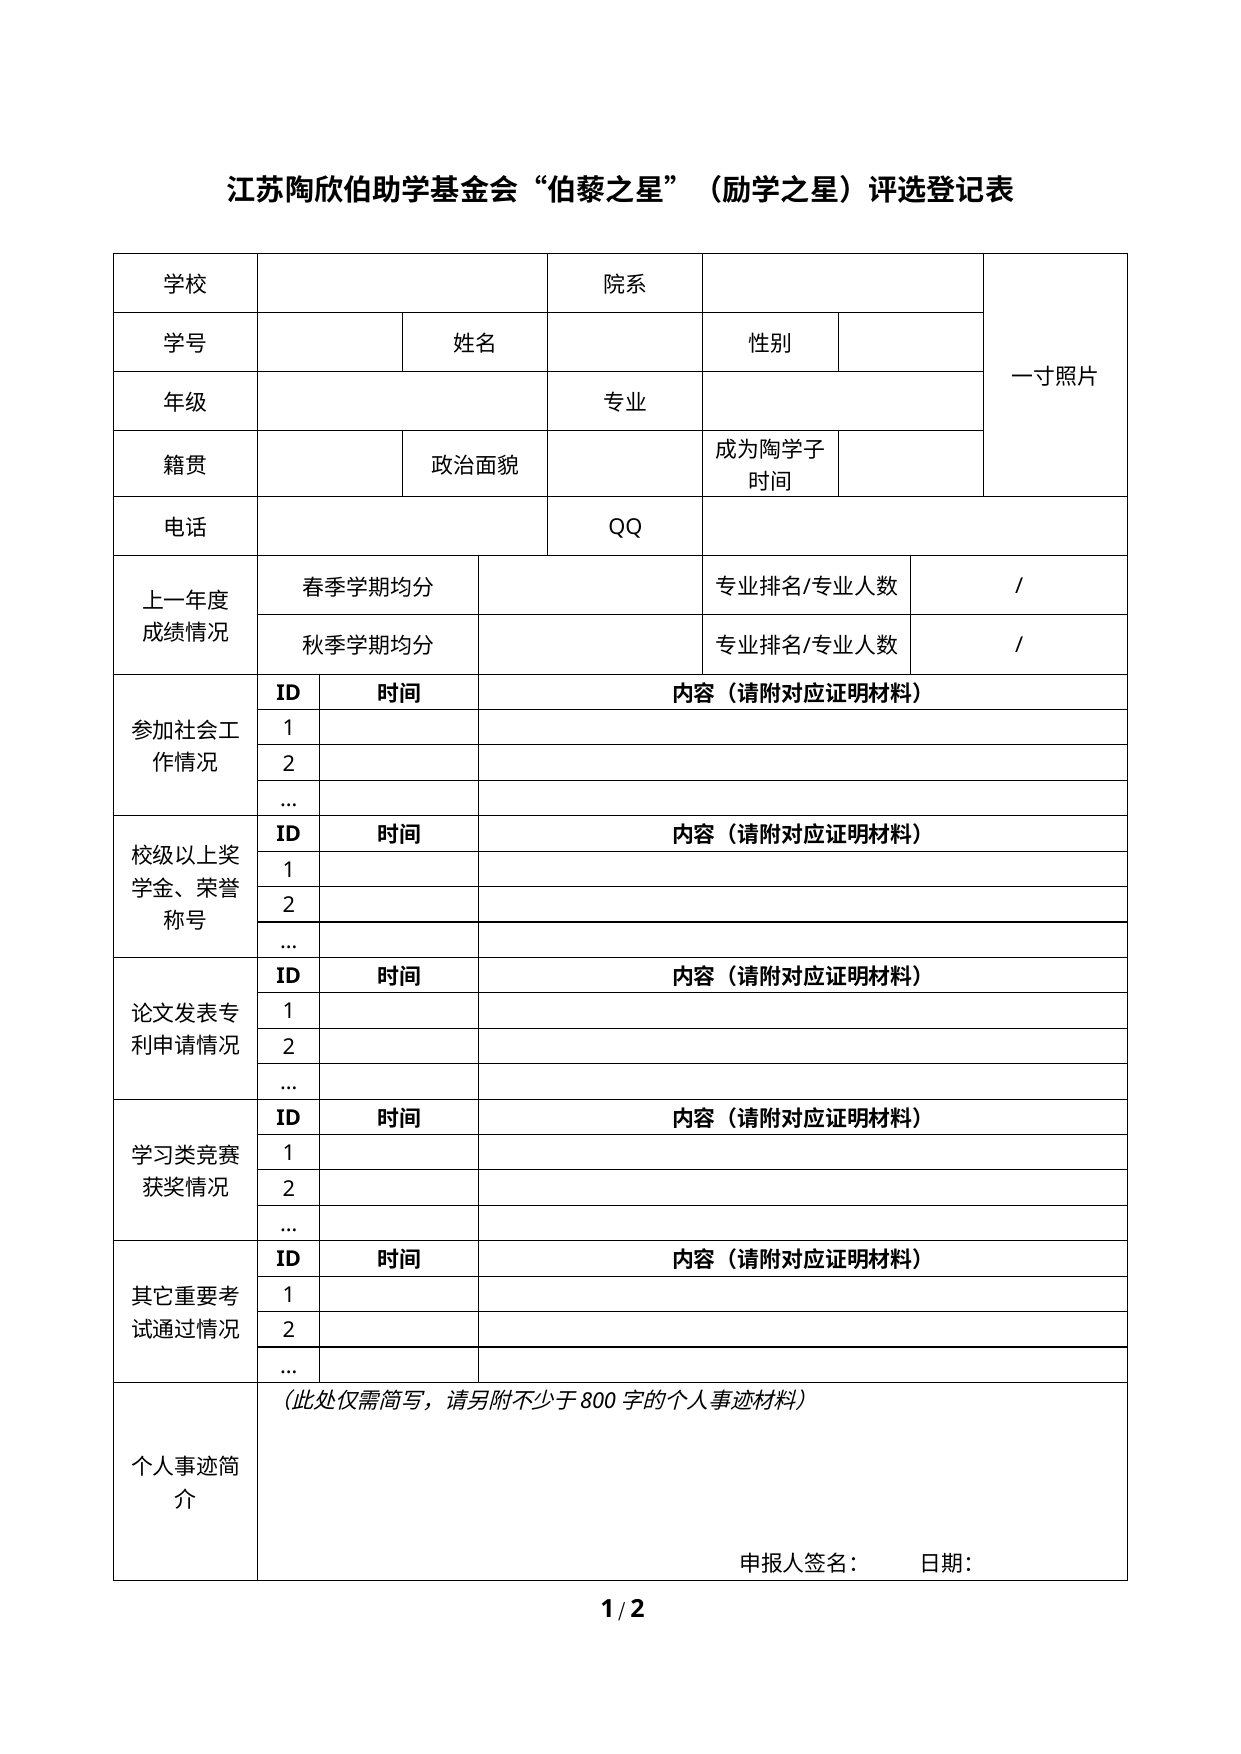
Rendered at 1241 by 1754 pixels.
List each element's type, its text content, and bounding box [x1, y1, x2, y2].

table_cell 2 [258, 1312, 319, 1346]
table_cell [258, 372, 547, 430]
table_cell [479, 710, 1127, 744]
table_cell 个人事迹简介 [114, 1383, 257, 1580]
table_cell 内容（请附对应证明材料） [479, 958, 1127, 992]
table_cell 时间 [320, 1241, 478, 1276]
table_cell [703, 497, 1127, 555]
table_cell [479, 1312, 1127, 1346]
table_cell [320, 1135, 478, 1169]
table_cell [839, 313, 983, 371]
table_cell 内容（请附对应证明材料） [479, 1241, 1127, 1276]
table_cell 专业排名/专业人数 [703, 615, 910, 673]
table_cell 成为陶学子时间 [703, 431, 838, 496]
table_cell [258, 497, 547, 555]
table_cell 时间 [320, 1100, 478, 1134]
table_cell 内容（请附对应证明材料） [479, 1100, 1127, 1134]
table_cell [479, 1170, 1127, 1205]
table_cell 1 [258, 852, 319, 886]
table_cell 政治面貌 [403, 431, 547, 496]
table_header [258, 254, 547, 312]
table_cell 学习类竞赛获奖情况 [114, 1100, 257, 1240]
table_cell [258, 431, 402, 496]
table_cell [479, 615, 702, 673]
text 江苏陶欣伯助学基金会“伯藜之星”（励学之星）评选登记表 [112, 156, 1128, 221]
table_header 学校 [114, 254, 257, 312]
table_cell [320, 923, 478, 957]
table_cell QQ [548, 497, 702, 555]
table_cell 校级以上奖学金、荣誉称号 [114, 816, 257, 957]
table_cell [258, 313, 402, 371]
table_cell 其它重要考试通过情况 [114, 1241, 257, 1382]
table_cell [479, 1348, 1127, 1382]
table_cell 时间 [320, 816, 478, 851]
table_cell [479, 1277, 1127, 1311]
table_cell [320, 1206, 478, 1240]
table_cell [320, 1029, 478, 1063]
table_cell [548, 313, 702, 371]
table_cell [320, 852, 478, 886]
table_cell [479, 887, 1127, 921]
table_cell 秋季学期均分 [258, 615, 478, 673]
table_cell [320, 1312, 478, 1346]
table_cell ID [258, 1241, 319, 1276]
table_cell （此处仅需简写，请另附不少于800字的个人事迹材料） 申报人签名： 日期： [258, 1383, 1127, 1580]
table_cell [479, 923, 1127, 957]
table_cell [479, 1206, 1127, 1240]
table_cell / [911, 556, 1127, 614]
table_cell 1 [258, 710, 319, 744]
table_cell … [258, 923, 319, 957]
table_cell [320, 1170, 478, 1205]
table_cell 论文发表专利申请情况 [114, 958, 257, 1098]
table_cell 专业 [548, 372, 702, 430]
table_cell 籍贯 [114, 431, 257, 496]
table_cell ID [258, 958, 319, 992]
table_cell [320, 1277, 478, 1311]
table_cell 内容（请附对应证明材料） [479, 675, 1127, 709]
table_cell [320, 781, 478, 815]
table_cell ID [258, 1100, 319, 1134]
table_cell [479, 781, 1127, 815]
table_cell 电话 [114, 497, 257, 555]
table_header 一寸照片 [984, 254, 1127, 496]
table_cell 学号 [114, 313, 257, 371]
table_cell ID [258, 675, 319, 709]
table_cell / [911, 615, 1127, 673]
table_cell 时间 [320, 958, 478, 992]
table_cell … [258, 1206, 319, 1240]
table_cell [479, 745, 1127, 780]
table_cell … [258, 781, 319, 815]
table_cell [548, 431, 702, 496]
table_cell 参加社会工作情况 [114, 675, 257, 815]
table_cell … [258, 1064, 319, 1098]
table_cell 春季学期均分 [258, 556, 478, 614]
table_header [703, 254, 983, 312]
table_cell [320, 887, 478, 921]
table_cell 上一年度 成绩情况 [114, 556, 257, 673]
table_cell 内容（请附对应证明材料） [479, 816, 1127, 851]
table_cell [479, 1135, 1127, 1169]
table_cell ID [258, 816, 319, 851]
table_cell [703, 372, 983, 430]
table_cell [479, 993, 1127, 1028]
table_cell 专业排名/专业人数 [703, 556, 910, 614]
table_cell [839, 431, 983, 496]
table_cell 1 [258, 993, 319, 1028]
table_cell [320, 710, 478, 744]
table_cell 1 [258, 1135, 319, 1169]
table_cell [479, 1064, 1127, 1098]
table_cell 1 [258, 1277, 319, 1311]
table_cell 姓名 [403, 313, 547, 371]
table_cell … [258, 1348, 319, 1382]
table_cell [320, 993, 478, 1028]
table_cell 2 [258, 745, 319, 780]
table_cell 性别 [703, 313, 838, 371]
table_cell [320, 1348, 478, 1382]
table_cell [479, 852, 1127, 886]
table_cell 2 [258, 1170, 319, 1205]
table_cell 时间 [320, 675, 478, 709]
table_cell 2 [258, 887, 319, 921]
table_cell [479, 1029, 1127, 1063]
table_cell [479, 556, 702, 614]
table_cell 年级 [114, 372, 257, 430]
table_cell 2 [258, 1029, 319, 1063]
table_cell [320, 745, 478, 780]
table_header 院系 [548, 254, 702, 312]
table_cell [320, 1064, 478, 1098]
